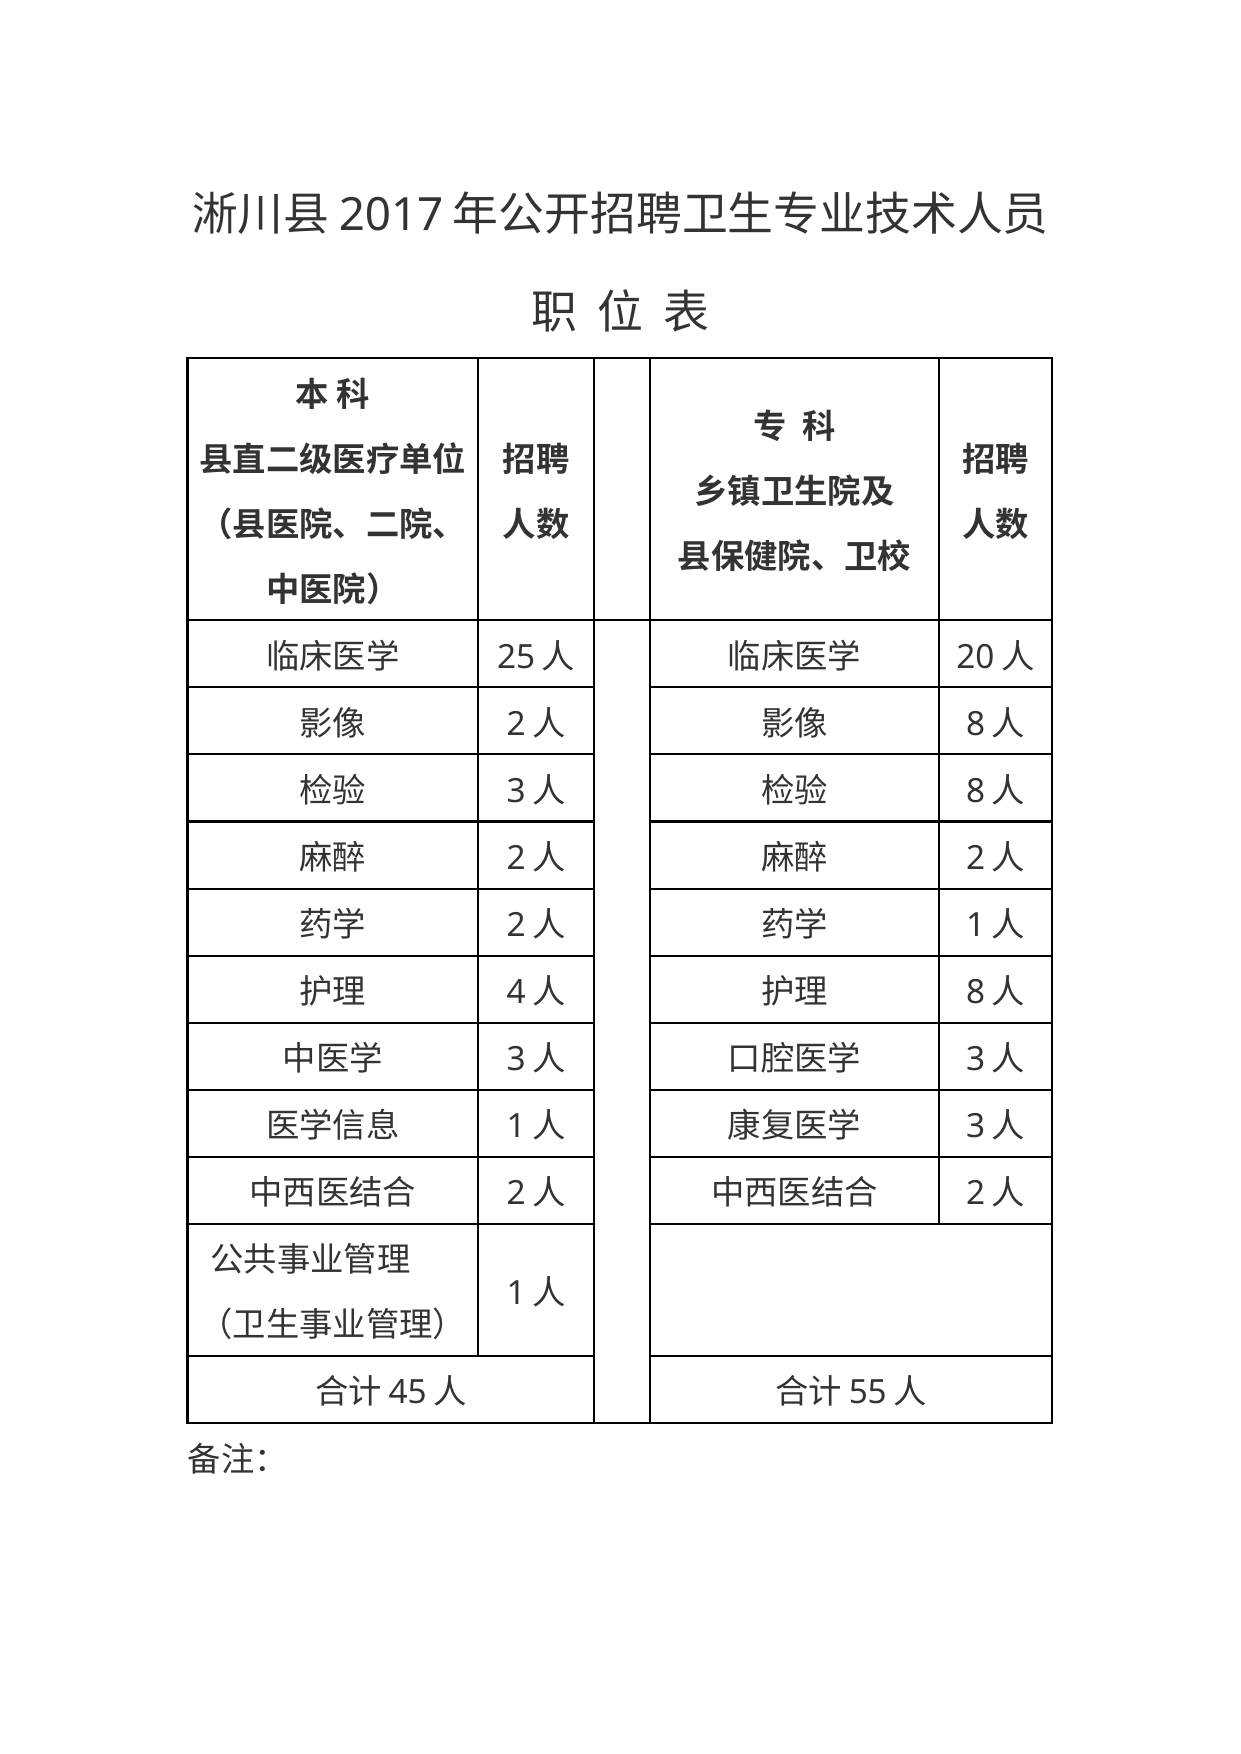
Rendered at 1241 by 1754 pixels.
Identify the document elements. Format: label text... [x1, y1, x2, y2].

text 备注： [187, 1424, 1053, 1489]
table_cell 1人 [940, 890, 1051, 954]
table_header 专 科 乡镇卫生院及 县保健院、卫校 [651, 359, 938, 619]
table_cell 4人 [479, 957, 593, 1022]
table_cell 护理 [651, 957, 938, 1022]
table_cell 中医学 [189, 1024, 477, 1089]
table_cell 2人 [479, 688, 593, 753]
table_cell 药学 [651, 890, 938, 954]
table_cell 2人 [479, 823, 593, 887]
table_cell 3人 [940, 1024, 1051, 1089]
table_cell 影像 [189, 688, 477, 753]
table_cell [651, 1225, 1051, 1355]
table_cell 3人 [479, 1024, 593, 1089]
table_cell 1人 [479, 1225, 593, 1355]
table_cell 医学信息 [189, 1091, 477, 1156]
table_cell 2人 [479, 890, 593, 954]
table_cell 中西医结合 [189, 1158, 477, 1223]
table_cell 口腔医学 [651, 1024, 938, 1089]
table_cell 临床医学 [651, 621, 938, 686]
table_cell 2人 [940, 823, 1051, 887]
table_cell 25人 [479, 621, 593, 686]
table_cell 8人 [940, 755, 1051, 820]
table_cell 中西医结合 [651, 1158, 938, 1223]
table_cell 2人 [479, 1158, 593, 1223]
table_cell 护理 [189, 957, 477, 1022]
table_header 招聘 人数 [479, 359, 593, 619]
table_cell 1人 [479, 1091, 593, 1156]
table_cell 麻醉 [651, 823, 938, 887]
table_cell 麻醉 [189, 823, 477, 887]
table_cell 合计55人 [651, 1357, 1051, 1422]
table_cell 合计45人 [189, 1357, 593, 1422]
text 淅川县2017年公开招聘卫生专业技术人员职 位 表 [187, 162, 1053, 357]
table_cell 3人 [479, 755, 593, 820]
table_header 招聘 人数 [940, 359, 1051, 619]
table_cell 20人 [940, 621, 1051, 686]
table_cell 8人 [940, 688, 1051, 753]
table_cell 公共事业管理 （卫生事业管理） [189, 1225, 477, 1355]
table_cell 康复医学 [651, 1091, 938, 1156]
table_cell 临床医学 [189, 621, 477, 686]
table_header [595, 359, 649, 619]
table_cell [595, 621, 649, 1422]
table_cell 影像 [651, 688, 938, 753]
table_cell 检验 [189, 755, 477, 820]
table_header 本 科 县直二级医疗单位 （县医院、二院、中医院） [189, 359, 477, 619]
table_cell 检验 [651, 755, 938, 820]
table_cell 药学 [189, 890, 477, 954]
table_cell 3人 [940, 1091, 1051, 1156]
table_cell 8人 [940, 957, 1051, 1022]
table_cell 2人 [940, 1158, 1051, 1223]
